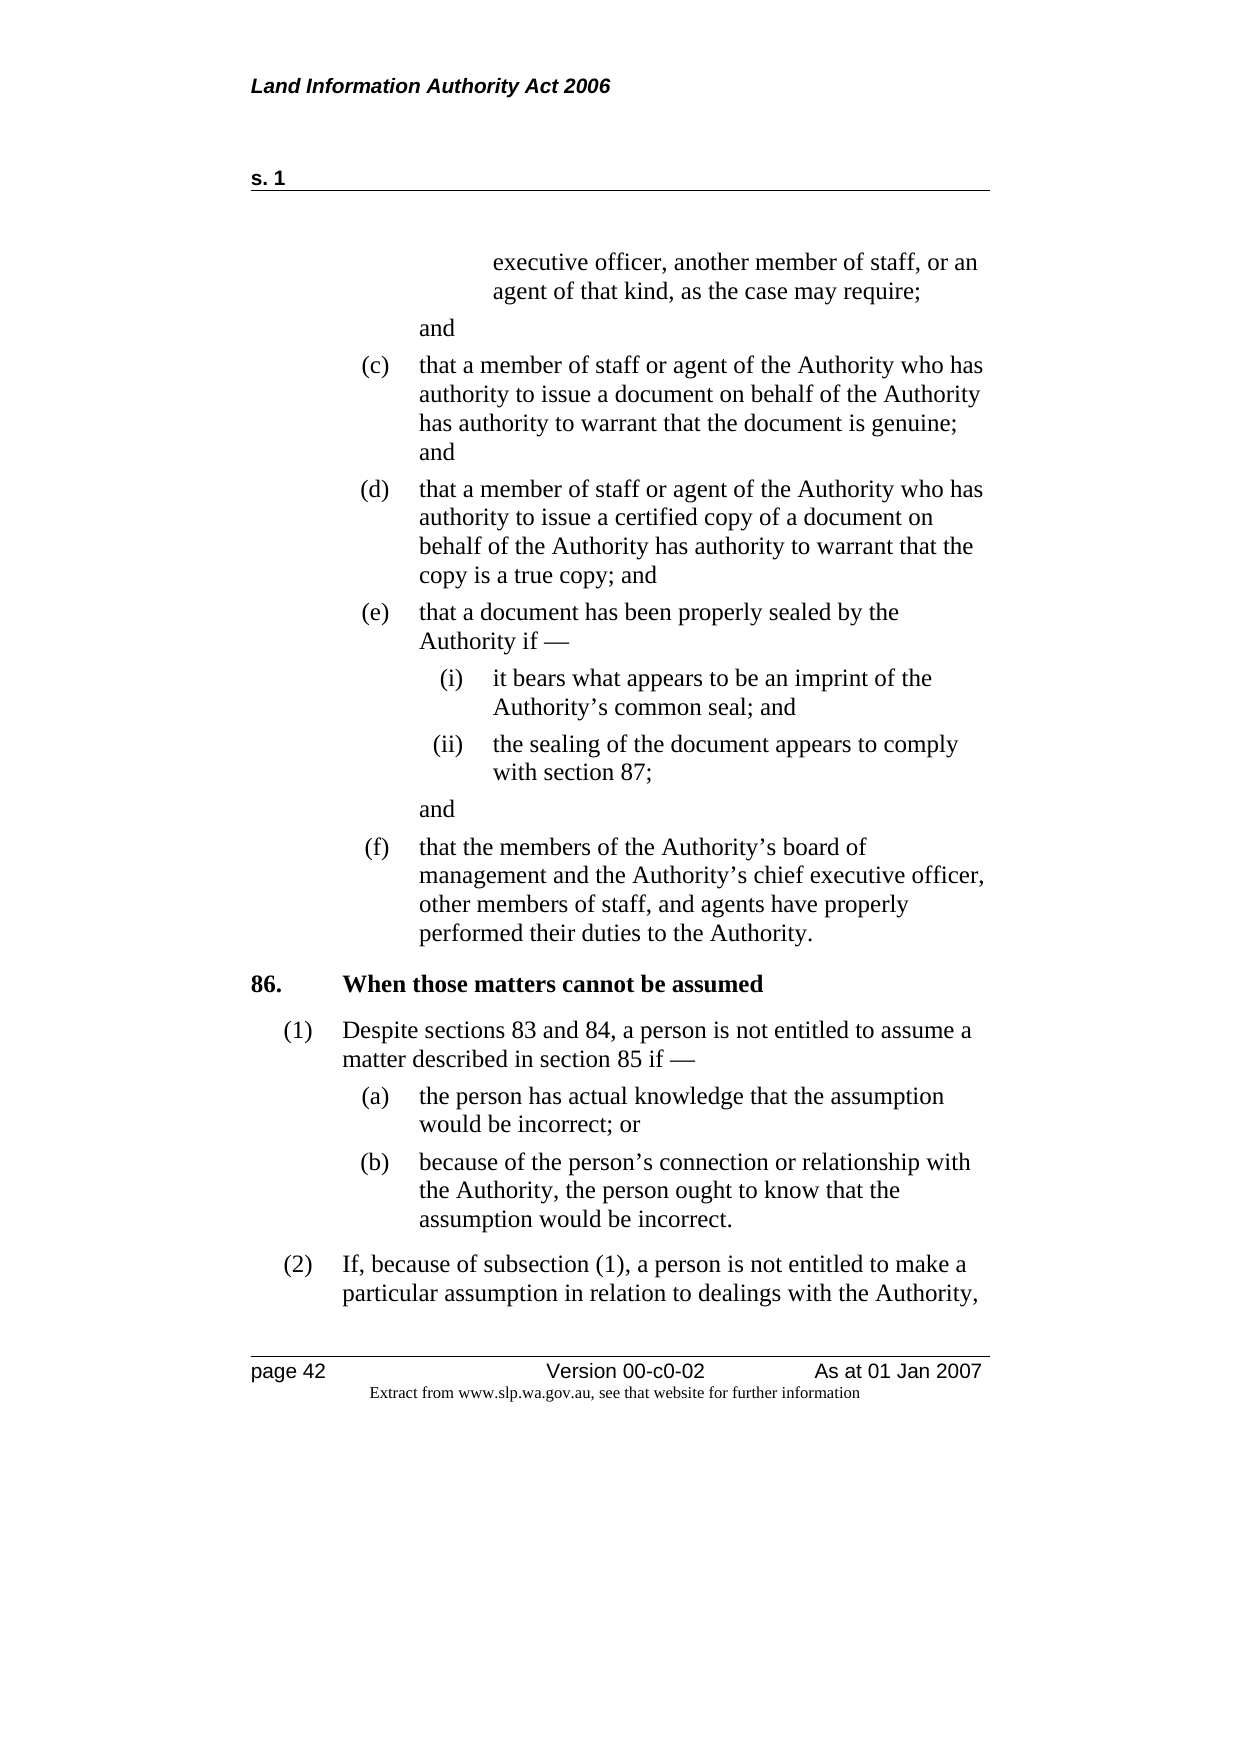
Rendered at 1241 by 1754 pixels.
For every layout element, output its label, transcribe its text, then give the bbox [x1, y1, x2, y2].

text (1) Despite sections 83 and 84, a person is not entitled to assume a matter described in section 85 if — [251, 1015, 990, 1072]
text (b) because of the person’s connection or relationship with the Authority, the person ought to know that the assumption would be incorrect. [251, 1147, 990, 1233]
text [251, 1249, 990, 1307]
text (i) it bears what appears to be an imprint of the Authority’s common seal; and [251, 663, 990, 720]
text (c) that a member of staff or agent of the Authority who has authority to issue a document on behalf of the Authority has authority to warrant that the document is genuine; and [251, 350, 990, 465]
text (d) that a member of staff or agent of the Authority who has authority to issue a certified copy of a document on behalf of the Authority has authority to warrant that the copy is a true copy; and [251, 474, 990, 589]
text (e) that a document has been properly sealed by the Authority if — [251, 597, 990, 654]
subtitle 86. When those matters cannot be assumed [251, 969, 990, 998]
text (f) that the members of the Authority’s board of management and the Authority’s chief executive officer, other members of staff, and agents have properly performed their duties to the Authority. [251, 832, 990, 947]
text (a) the person has actual knowledge that the assumption would be incorrect; or [251, 1081, 990, 1138]
text and [251, 794, 990, 823]
text and [251, 313, 990, 342]
text (ii) the sealing of the document appears to comply with section 87; [251, 729, 990, 786]
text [251, 247, 990, 305]
